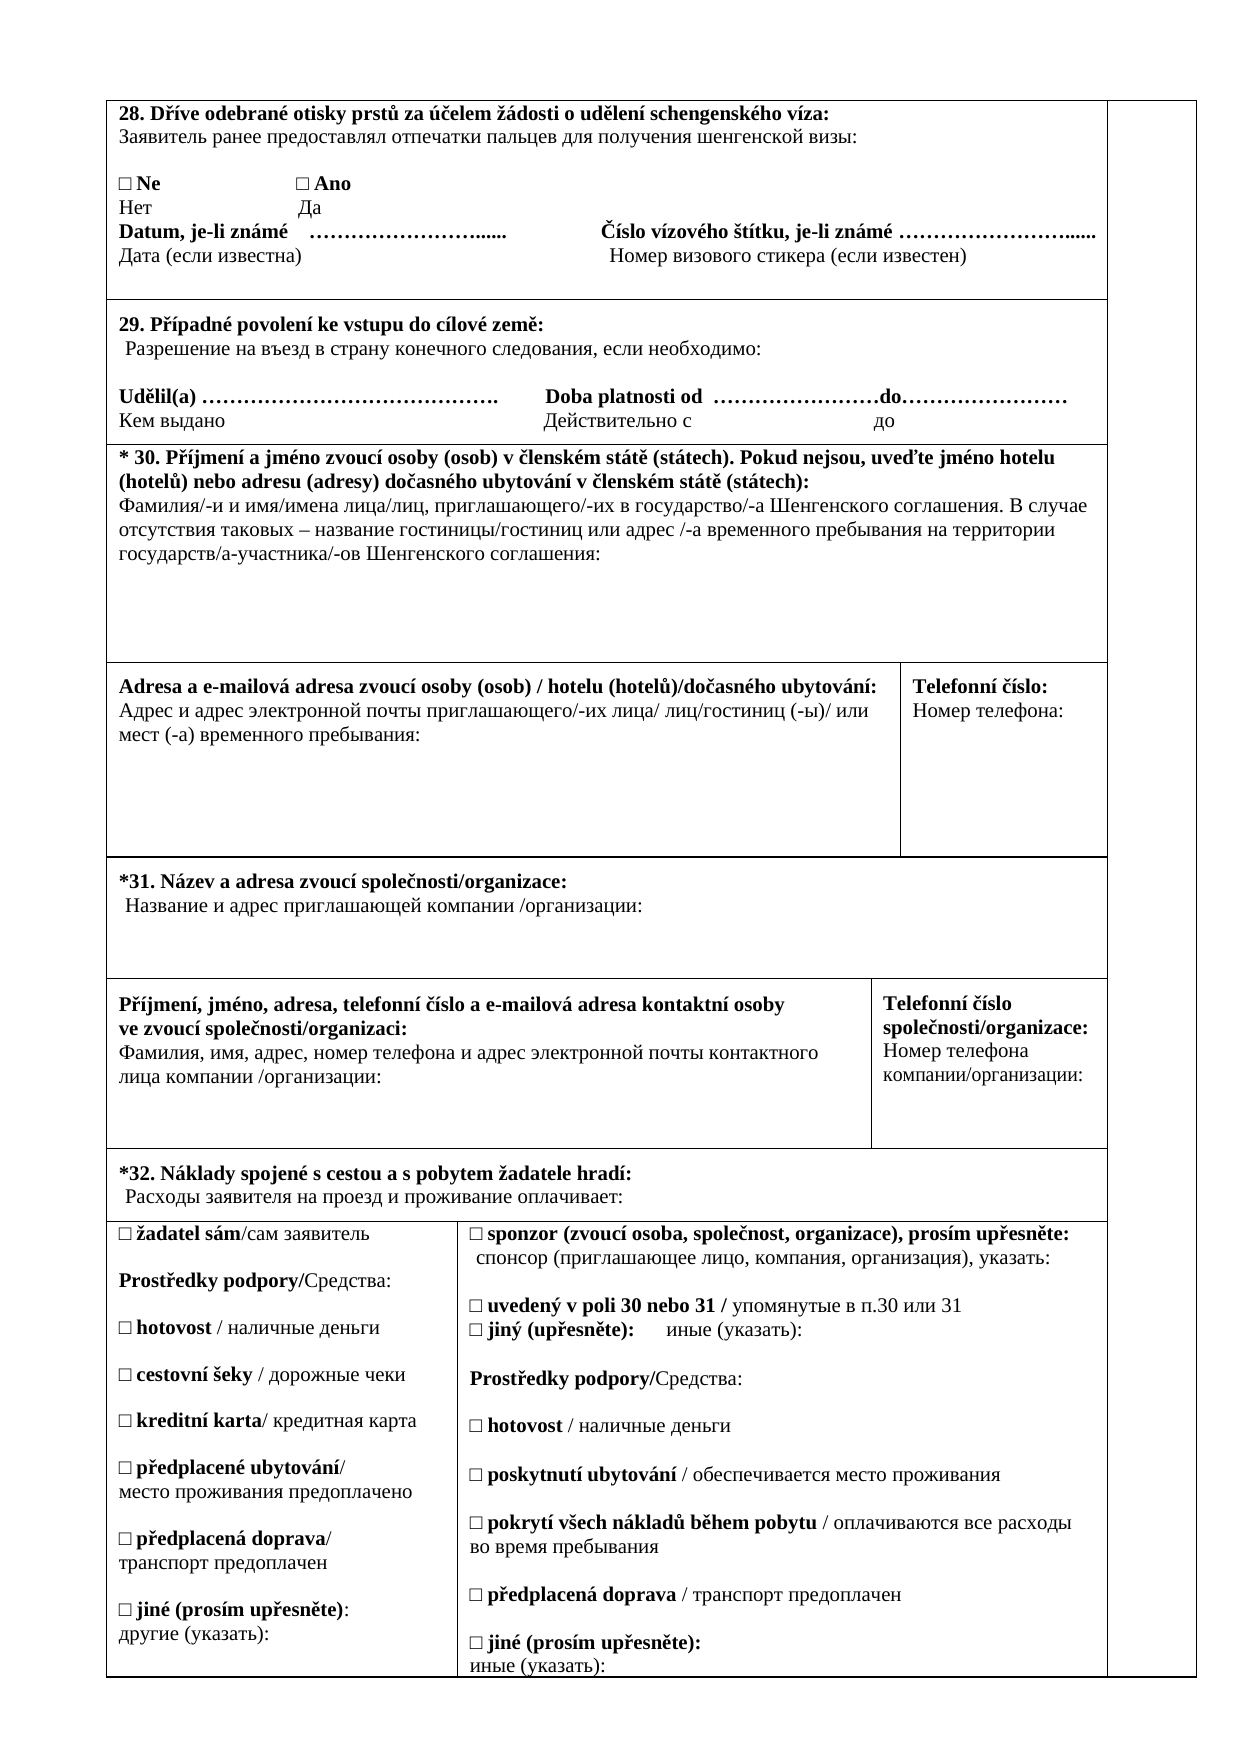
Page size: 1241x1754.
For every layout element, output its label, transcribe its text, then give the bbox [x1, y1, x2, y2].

table_cell 29. Případné povolení ke vstupu do cílové země: Разрешение на въезд в страну конечного следования, если необходимо: [107, 300, 1107, 372]
table_cell Udělil(a) ……………………………………. Doba platnosti od ……………………do…………………… Кем выдано Действительно с до [107, 372, 1107, 444]
table_cell □ sponzor (zvoucí osoba, společnost, organizace), prosím upřesněte: спонсор (приглашающее лицо, компания, организация), указать: uvedený v poli 30 nebo 31 / упомянутые в п.30 или 31 jiný (upřesněte): иные (указать): Prostředky podpory/Средства: hotovost / наличные деньги poskytnutí ubytování / обеспечивается место проживания pokrytí všech nákladů během pobytu / оплачиваются все расходы во время пребывания předplacená doprava / транспорт предоплачен jiné (prosím upřesněte): иные (указать): [458, 1222, 1107, 1676]
table_cell * 30. Příjmení a jméno zvoucí osoby (osob) v členském státě (státech). Pokud nejsou, uveďte jméno hotelu (hotelů) nebo adresu (adresy) dočasného ubytování v členském státě (státech): Фамилия/-и и имя/имена лица/лиц, приглашающего/-их в государство/-а Шенгенского соглашения. В случае отсутствия таковых – название гостиницы/гостиниц или адрес /-а временного пребывания на территории государств/а-участника/-ов Шенгенского соглашения: [107, 445, 1107, 662]
table_cell Příjmení, jméno, adresa, telefonní číslo a e-mailová adresa kontaktní osoby ve zvoucí společnosti/organizaci: Фамилия, имя, адрес, номер телефона и адрес электронной почты контактного лица компании /организации: [107, 979, 871, 1148]
table_cell *31. Název a adresa zvoucí společnosti/organizace: Название и адрес приглашающей компании /организации: [107, 858, 1107, 978]
table_cell □ jiné (prosím upřesněte): другие (указать): [107, 1585, 457, 1676]
table_cell □ žadatel sám/сам заявитель [107, 1222, 457, 1256]
table_cell □ kreditní karta/ кредитная карта [107, 1396, 457, 1443]
table_cell □ Ne □ Ano Нет Да Datum, je-li známé ……………………...... Číslo vízového štítku, je-li známé ……………………...... Дата (если известна) Номер визового стикера (если известен) [107, 159, 1107, 299]
table_cell □ hotovost / наличные деньги [107, 1303, 457, 1349]
table_cell *32. Náklady spojené s cestou a s pobytem žadatele hradí: Расходы заявителя на проезд и проживание оплачивает: [107, 1149, 1107, 1221]
table_cell □ předplacené ubytování/ место проживания предоплачено [107, 1443, 457, 1514]
table_cell Adresa a e-mailová adresa zvoucí osoby (osob) / hotelu (hotelů)/dočasného ubytování: Адрес и адрес электронной почты приглашающего/-их лица/ лиц/гостиниц (-ы)/ или мест (-а) временного пребывания: [107, 663, 900, 856]
table_header [1108, 101, 1196, 1676]
table_cell Telefonní číslo společnosti/organizace: Номер телефона компании/организации: [872, 979, 1107, 1148]
table_cell Telefonní číslo: Номер телефона: [901, 663, 1107, 856]
table_header 28. Dříve odebrané otisky prstů za účelem žádosti o udělení schengenského víza: Заявитель ранее предоставлял отпечатки пальцев для получения шенгенской визы: [107, 101, 1107, 159]
table_cell Prostředky podpory/Средства: [107, 1256, 457, 1303]
table_cell □ cestovní šeky / дорожные чеки [107, 1350, 457, 1396]
table_cell □ předplacená doprava/ транспорт предоплачен [107, 1514, 457, 1585]
